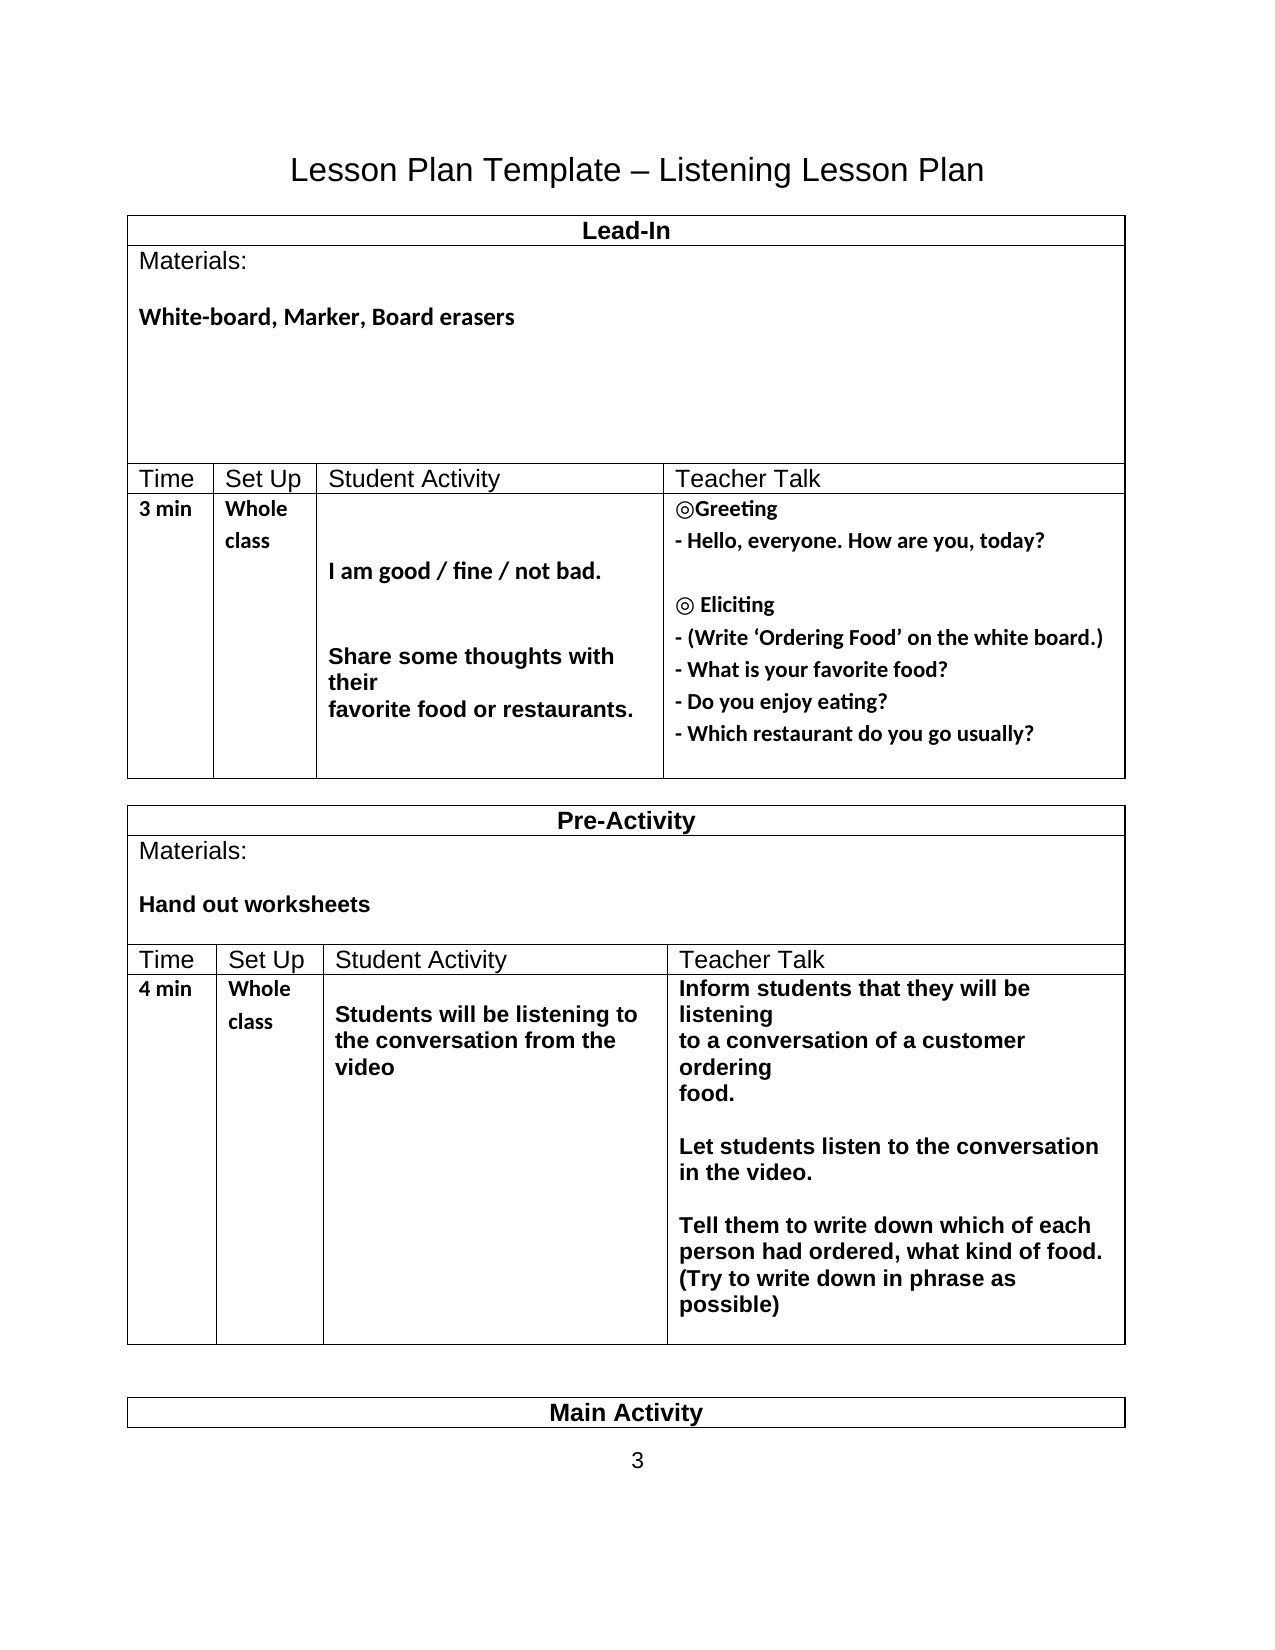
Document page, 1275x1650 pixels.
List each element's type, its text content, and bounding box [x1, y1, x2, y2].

table_cell Teacher Talk [664, 464, 1124, 493]
table_cell ◎Greeting - Hello, everyone. How are you, today? ◎ Eliciting - (Write ‘Ordering Food’ on the white board.) - What is your favorite food? - Do you enjoy eating? - Which restaurant do you go usually? [664, 494, 1124, 778]
table_cell I am good / fine / not bad. Share some thoughts with their favorite food or restaurants. [317, 494, 663, 778]
table_header Main Activity [128, 1398, 1124, 1427]
table_cell Teacher Talk [668, 945, 1124, 973]
table_header Pre-Activity [128, 806, 1124, 835]
table_cell Student Activity [324, 945, 667, 973]
table_cell Time [128, 945, 216, 973]
table_cell Whole class [214, 494, 316, 778]
table_cell Materials: Hand out worksheets [128, 836, 1124, 944]
table_cell Whole class [217, 975, 323, 1343]
table_header Lead-In [128, 216, 1124, 244]
table_cell Students will be listening to the conversation from the video [324, 975, 667, 1343]
table_cell Time [128, 464, 213, 493]
table_cell Set Up [217, 945, 323, 973]
table_cell Inform students that they will be listening to a conversation of a customer ordering food. Let students listen to the conversation in the video. Tell them to write down which of each person had ordered, what kind of food. (Try to write down in phrase as possible) [668, 975, 1124, 1343]
table_cell Materials: White-board, Marker, Board erasers [128, 246, 1124, 463]
table_cell 4 min [128, 975, 216, 1343]
table_cell 3 min [128, 494, 213, 778]
table_cell Student Activity [317, 464, 663, 493]
table_cell Set Up [214, 464, 316, 493]
